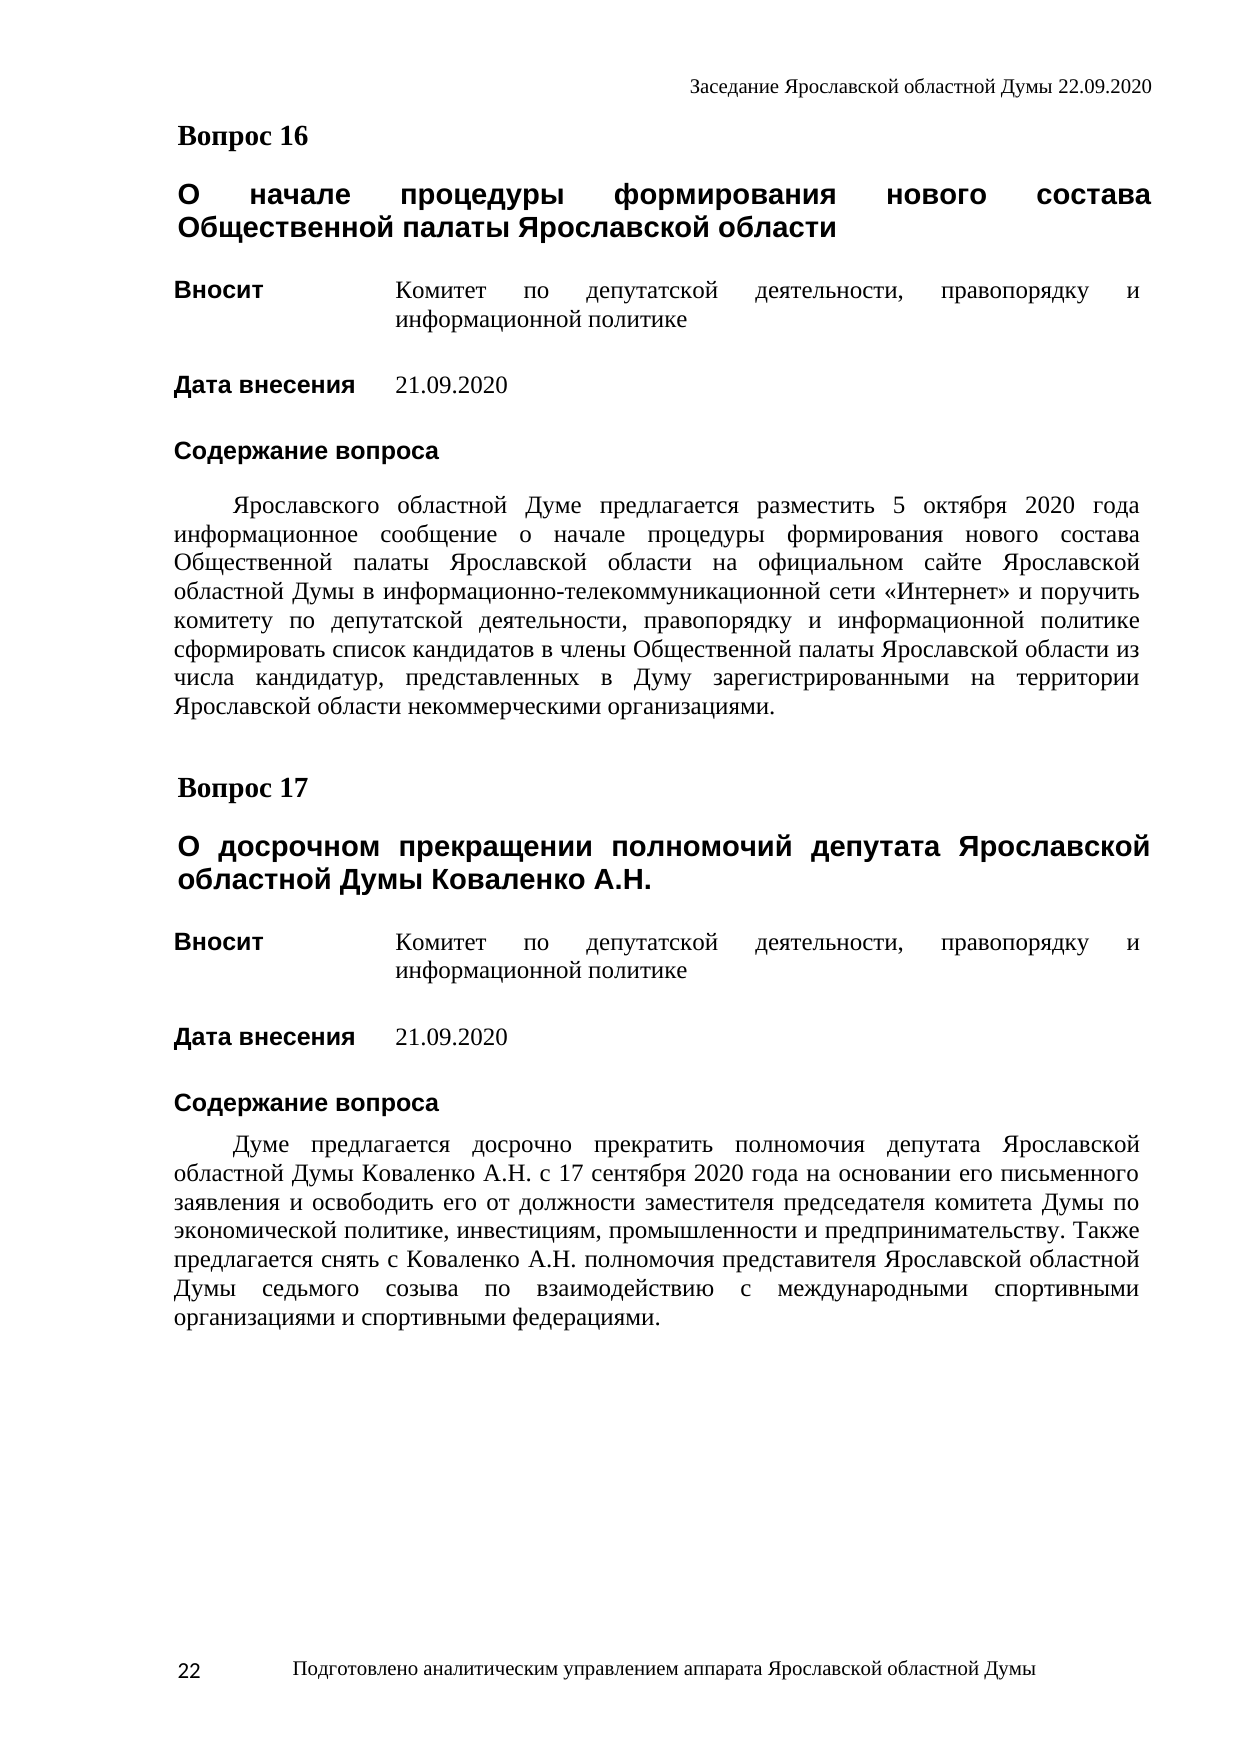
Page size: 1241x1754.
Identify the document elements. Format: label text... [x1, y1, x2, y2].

table_header Вносит [163, 902, 384, 997]
subtitle О досрочном прекращении полномочий депутата Ярославской областной Думы Коваленко А.Н. [177, 828, 1152, 896]
table_cell Думе предлагается досрочно прекратить полномочия депутата Ярославской областной Думы Коваленко А.Н. с 17 сентября 2020 года на основании его письменного заявления и освободить его от должности заместителя председателя комитета Думы по экономической политике, инвестициям, промышленности и предпринимательству. Также предлагается снять с Коваленко А.Н. полномочия представителя Ярославской областной Думы седьмого созыва по взаимодействию с международными спортивными организациями и спортивными федерациями. [163, 1129, 1152, 1331]
table_cell Содержание вопроса [163, 1063, 1152, 1129]
text Вопрос 17 [177, 770, 1152, 803]
table_header Вносит [163, 250, 384, 345]
table_cell Содержание вопроса [163, 411, 1152, 477]
table_cell Дата внесения [163, 345, 384, 411]
table_cell 21.09.2020 [384, 997, 1152, 1063]
table_cell Дата внесения [163, 997, 384, 1063]
subtitle О начале процедуры формирования нового состава Общественной палаты Ярославской области [177, 177, 1152, 244]
table_header Комитет по депутатской деятельности, правопорядку и информационной политике [384, 902, 1152, 997]
table_header Комитет по депутатской деятельности, правопорядку и информационной политике [384, 250, 1152, 345]
table_cell Ярославского областной Думе предлагается разместить 5 октября 2020 года информационное сообщение о начале процедуры формирования нового состава Общественной палаты Ярославской области на официальном сайте Ярославской областной Думы в информационно-телекоммуникационной сети «Интернет» и поручить комитету по депутатской деятельности, правопорядку и информационной политике сформировать список кандидатов в члены Общественной палаты Ярославской области из числа кандидатур, представленных в Думу зарегистрированными на территории Ярославской области некоммерческими организациями. [163, 478, 1152, 732]
text Вопрос 16 [177, 118, 1152, 152]
table_cell 21.09.2020 [384, 345, 1152, 411]
